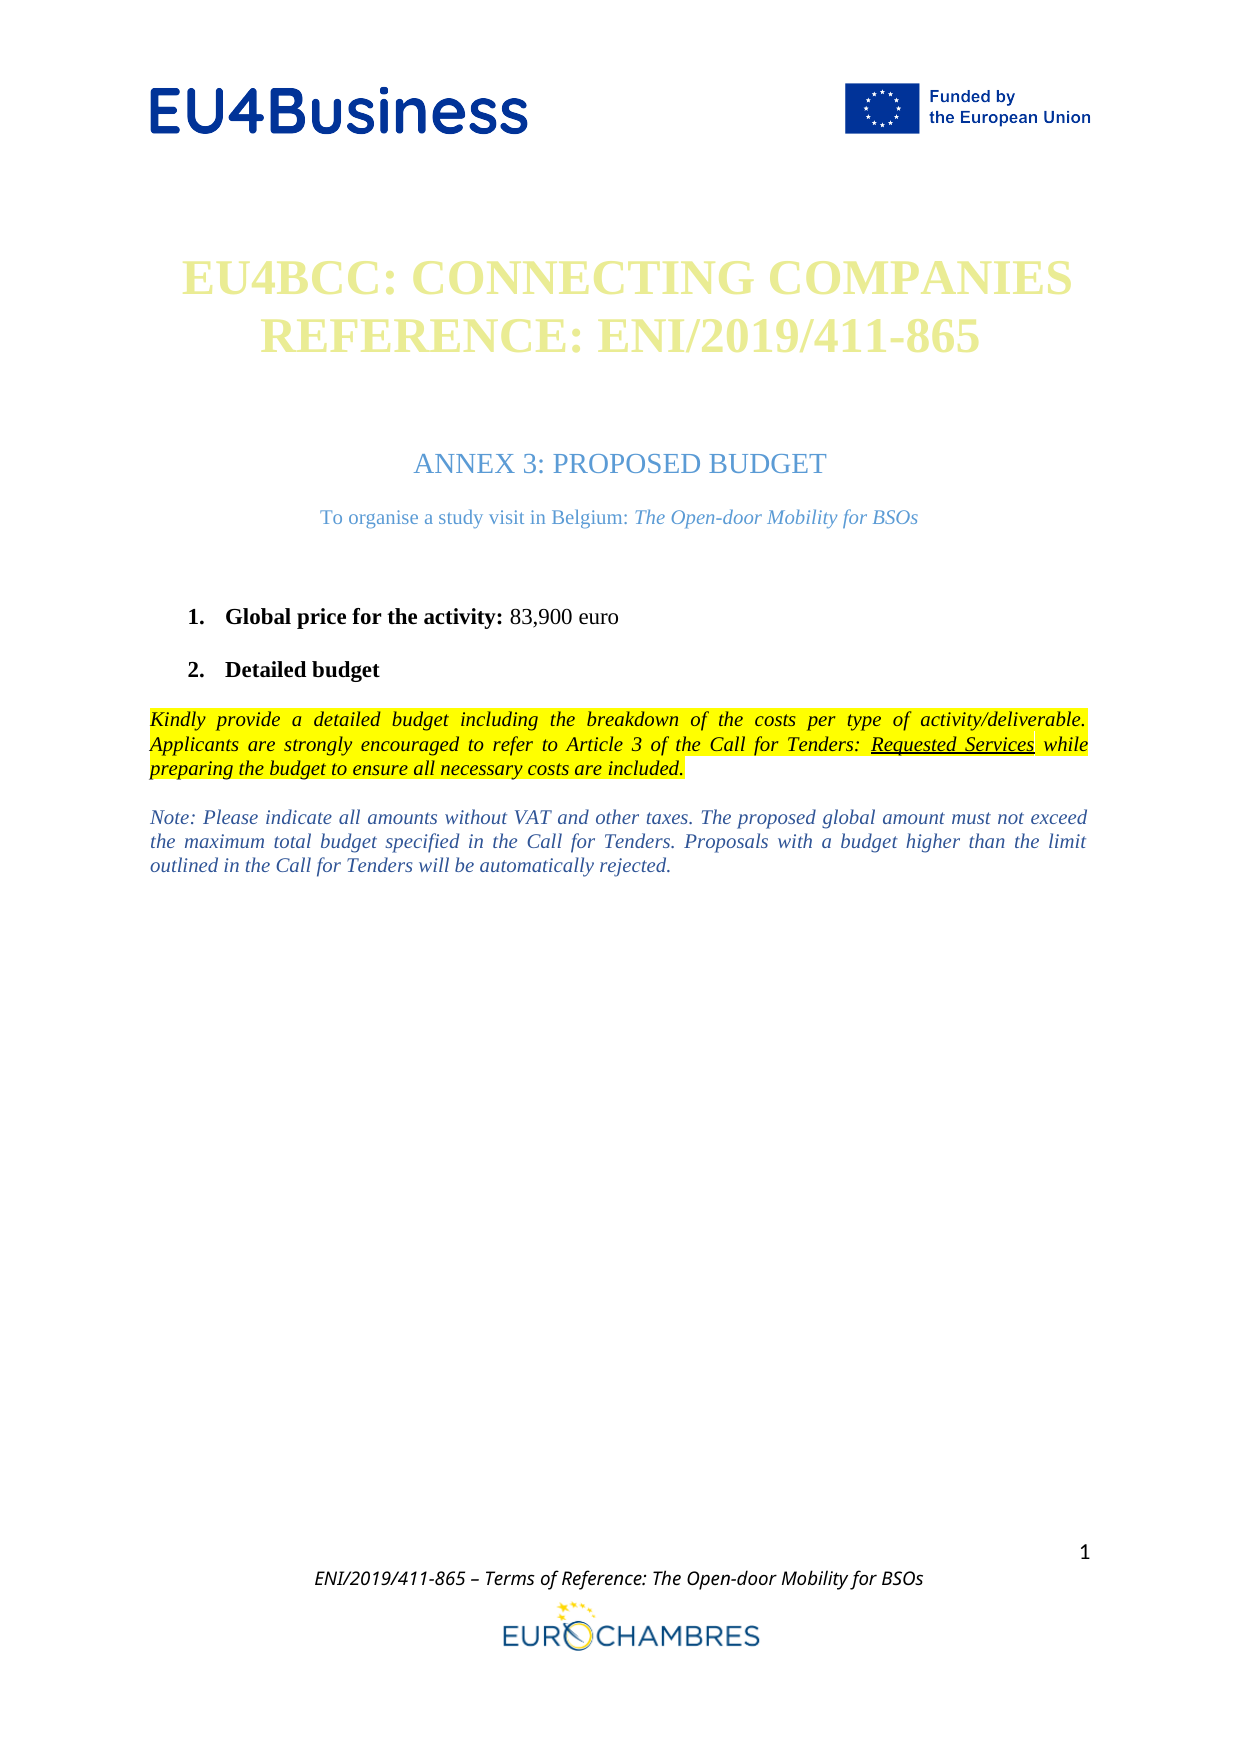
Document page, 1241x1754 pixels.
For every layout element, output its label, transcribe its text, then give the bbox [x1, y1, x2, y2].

text Kindly provide a detailed budget including the breakdown of the costs per type of activity/deliverable. Applicants are strongly encouraged to refer to Article 3 of the Call for Tenders: Requested Services while preparing the budget to ensure all necessary costs are included. [150, 707, 1090, 779]
picture [134, 73, 544, 148]
picture [841, 80, 1101, 138]
text Reference: ENI/2019/411-865 [150, 306, 1090, 363]
list Global price for the activity: 83,900 euro [187, 603, 1090, 630]
text EU4BCC: Connecting Companies [106, 248, 1149, 306]
picture [459, 1590, 782, 1681]
text To organise a study visit in Belgium: The Open-door Mobility for BSOs [150, 505, 1090, 529]
list Detailed budget [187, 656, 1090, 682]
text Note: Please indicate all amounts without VAT and other taxes. The proposed global amount must not exceed the maximum total budget specified in the Call for Tenders. Proposals with a budget higher than the limit outlined in the Call for Tenders will be automatically rejected. [150, 804, 1090, 877]
title AnnEX 3: PROPOSED BUDGET [150, 447, 1090, 480]
